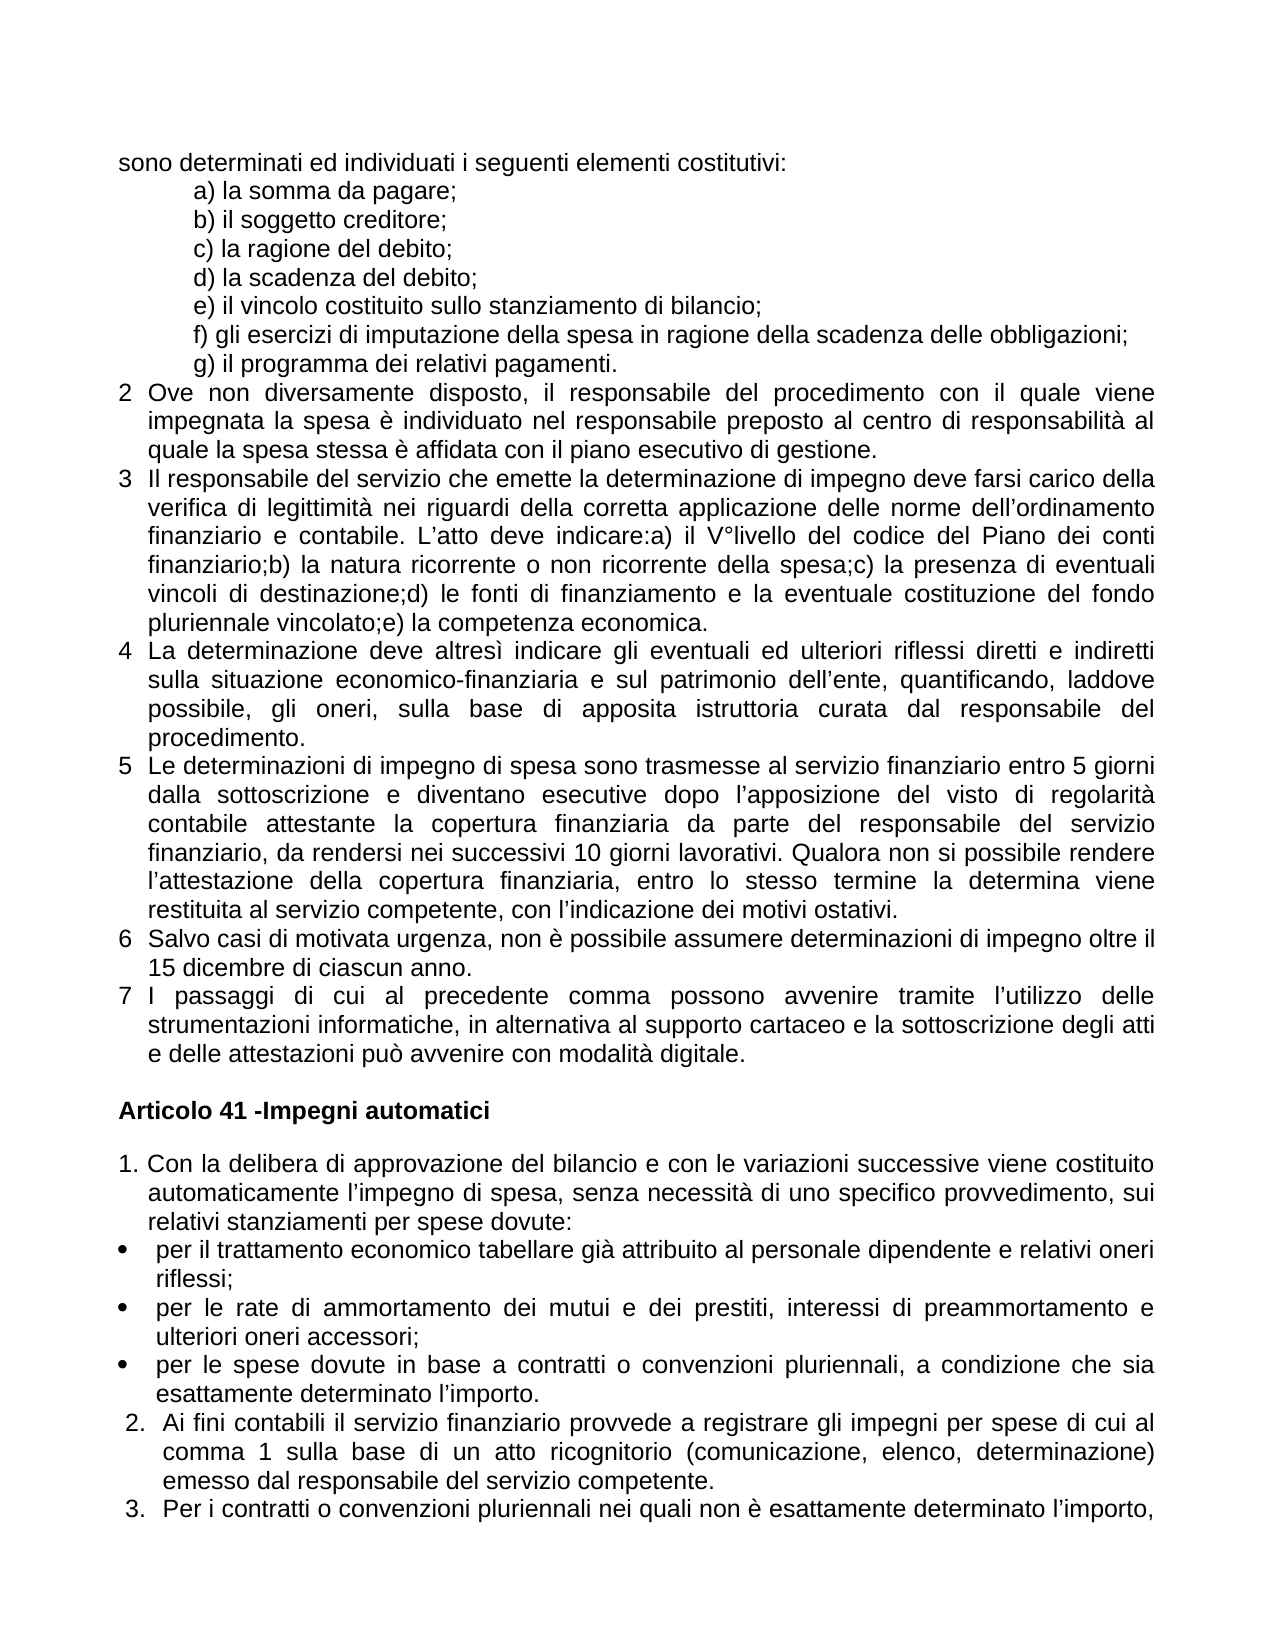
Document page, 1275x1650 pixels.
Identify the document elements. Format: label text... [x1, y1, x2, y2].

list d) la scadenza del debito; [118, 263, 1157, 291]
list Il responsabile del servizio che emette la determinazione di impegno deve farsi carico della verifica di legittimità nei riguardi della corretta applicazione delle norme dell’ordinamento finanziario e contabile. L’atto deve indicare:a) il V°livello del codice del Piano dei conti finanziario;b) la natura ricorrente o non ricorrente della spesa;c) la presenza di eventuali vincoli di destinazione;d) le fonti di finanziamento e la eventuale costituzione del fondo pluriennale vincolato;e) la competenza economica. [118, 464, 1157, 636]
list Ai fini contabili il servizio finanziario provvede a registrare gli impegni per spese di cui al comma 1 sulla base di un atto ricognitorio (comunicazione, elenco, determinazione) emesso dal responsabile del servizio competente. [125, 1408, 1157, 1494]
list La determinazione deve altresì indicare gli eventuali ed ulteriori riflessi diretti e indiretti sulla situazione economico-finanziaria e sul patrimonio dell’ente, quantificando, laddove possibile, gli oneri, sulla base di apposita istruttoria curata dal responsabile del procedimento. [118, 636, 1157, 751]
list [125, 1494, 1157, 1523]
list f) gli esercizi di imputazione della spesa in ragione della scadenza delle obbligazioni; [118, 320, 1157, 349]
list e) il vincolo costituito sullo stanziamento di bilancio; [118, 291, 1157, 320]
list c) la ragione del debito; [118, 234, 1157, 263]
list Ove non diversamente disposto, il responsabile del procedimento con il quale viene impegnata la spesa è individuato nel responsabile preposto al centro di responsabilità al quale la spesa stessa è affidata con il piano esecutivo di gestione. [118, 378, 1157, 464]
list per le rate di ammortamento dei mutui e dei prestiti, interessi di preammortamento e ulteriori oneri accessori; [118, 1293, 1157, 1351]
text Articolo 41 -Impegni automatici [118, 1096, 1157, 1125]
list b) il soggetto creditore; [118, 205, 1157, 234]
list per il trattamento economico tabellare già attribuito al personale dipendente e relativi oneri riflessi; [118, 1235, 1157, 1293]
list Le determinazioni di impegno di spesa sono trasmesse al servizio finanziario entro 5 giorni dalla sottoscrizione e diventano esecutive dopo l’apposizione del visto di regolarità contabile attestante la copertura finanziaria da parte del responsabile del servizio finanziario, da rendersi nei successivi 10 giorni lavorativi. Qualora non si possibile rendere l’attestazione della copertura finanziaria, entro lo stesso termine la determina viene restituita al servizio competente, con l’indicazione dei motivi ostativi. [118, 751, 1157, 924]
list Salvo casi di motivata urgenza, non è possibile assumere determinazioni di impegno oltre il 15 dicembre di ciascun anno. [118, 924, 1157, 981]
list a) la somma da pagare; [118, 176, 1157, 205]
list g) il programma dei relativi pagamenti. [118, 349, 1157, 378]
text 1. Con la delibera di approvazione del bilancio e con le variazioni successive viene costituito automaticamente l’impegno di spesa, senza necessità di uno specifico provvedimento, sui relativi stanziamenti per spese dovute: [118, 1149, 1157, 1235]
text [118, 148, 1157, 176]
list I passaggi di cui al precedente comma possono avvenire tramite l’utilizzo delle strumentazioni informatiche, in alternativa al supporto cartaceo e la sottoscrizione degli atti e delle attestazioni può avvenire con modalità digitale. [118, 981, 1157, 1068]
list per le spese dovute in base a contratti o convenzioni pluriennali, a condizione che sia esattamente determinato l’importo. [118, 1351, 1157, 1408]
